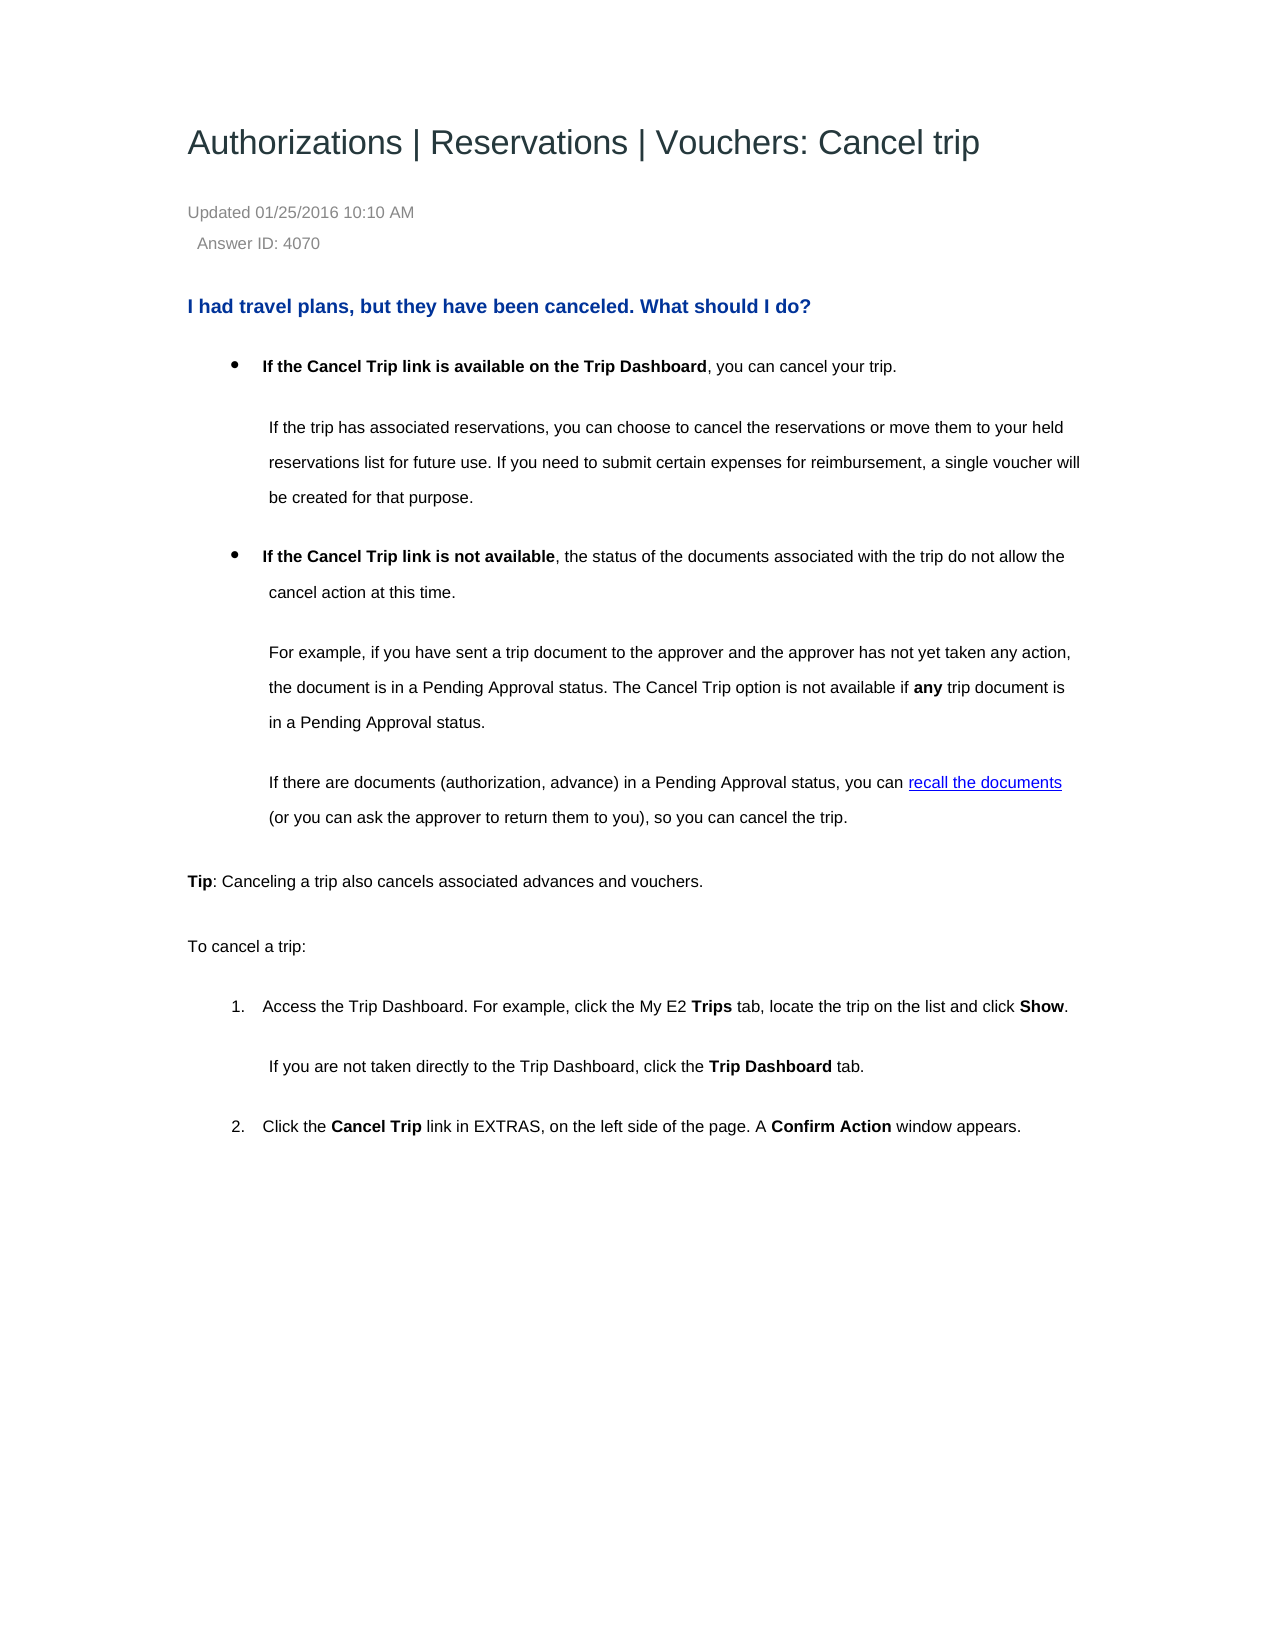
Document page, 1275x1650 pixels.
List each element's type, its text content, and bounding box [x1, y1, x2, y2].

text To cancel a trip: [187, 921, 1087, 956]
text Tip: Canceling a trip also cancels associated advances and vouchers. [187, 856, 1087, 891]
text If the trip has associated reservations, you can choose to cancel the reservations or move them to your held reservations list for future use. If you need to submit certain expenses for reimbursement, a single voucher will be created for that purpose. [269, 402, 1081, 507]
list Access the Trip Dashboard. For example, click the My E2 Trips tab, locate the trip on the list and click Show. [231, 981, 1081, 1016]
text For example, if you have sent a trip document to the approver and the approver has not yet taken any action, the document is in a Pending Approval status. The Cancel Trip option is not available if any trip document is in a Pending Approval status. [269, 627, 1081, 732]
list Click the Cancel Trip link in EXTRAS, on the left side of the page. A Confirm Action window appears. [231, 1101, 1081, 1136]
text If there are documents (authorization, advance) in a Pending Approval status, you can recall the documents (or you can ask the approver to return them to you), so you can cancel the trip. [269, 757, 1081, 827]
text Answer ID: 4070 [187, 222, 1087, 253]
text Updated 01/25/2016 10:10 AM [187, 191, 1087, 222]
text Authorizations | Reservations | Vouchers: Cancel trip [187, 122, 1087, 161]
text I had travel plans, but they have been canceled. What should I do? [187, 282, 1087, 317]
list If the Cancel Trip link is available on the Trip Dashboard, you can cancel your trip. [231, 342, 1081, 377]
text If you are not taken directly to the Trip Dashboard, click the Trip Dashboard tab. [269, 1041, 1081, 1076]
list If the Cancel Trip link is not available, the status of the documents associated with the trip do not allow the cancel action at this time. [231, 532, 1081, 602]
